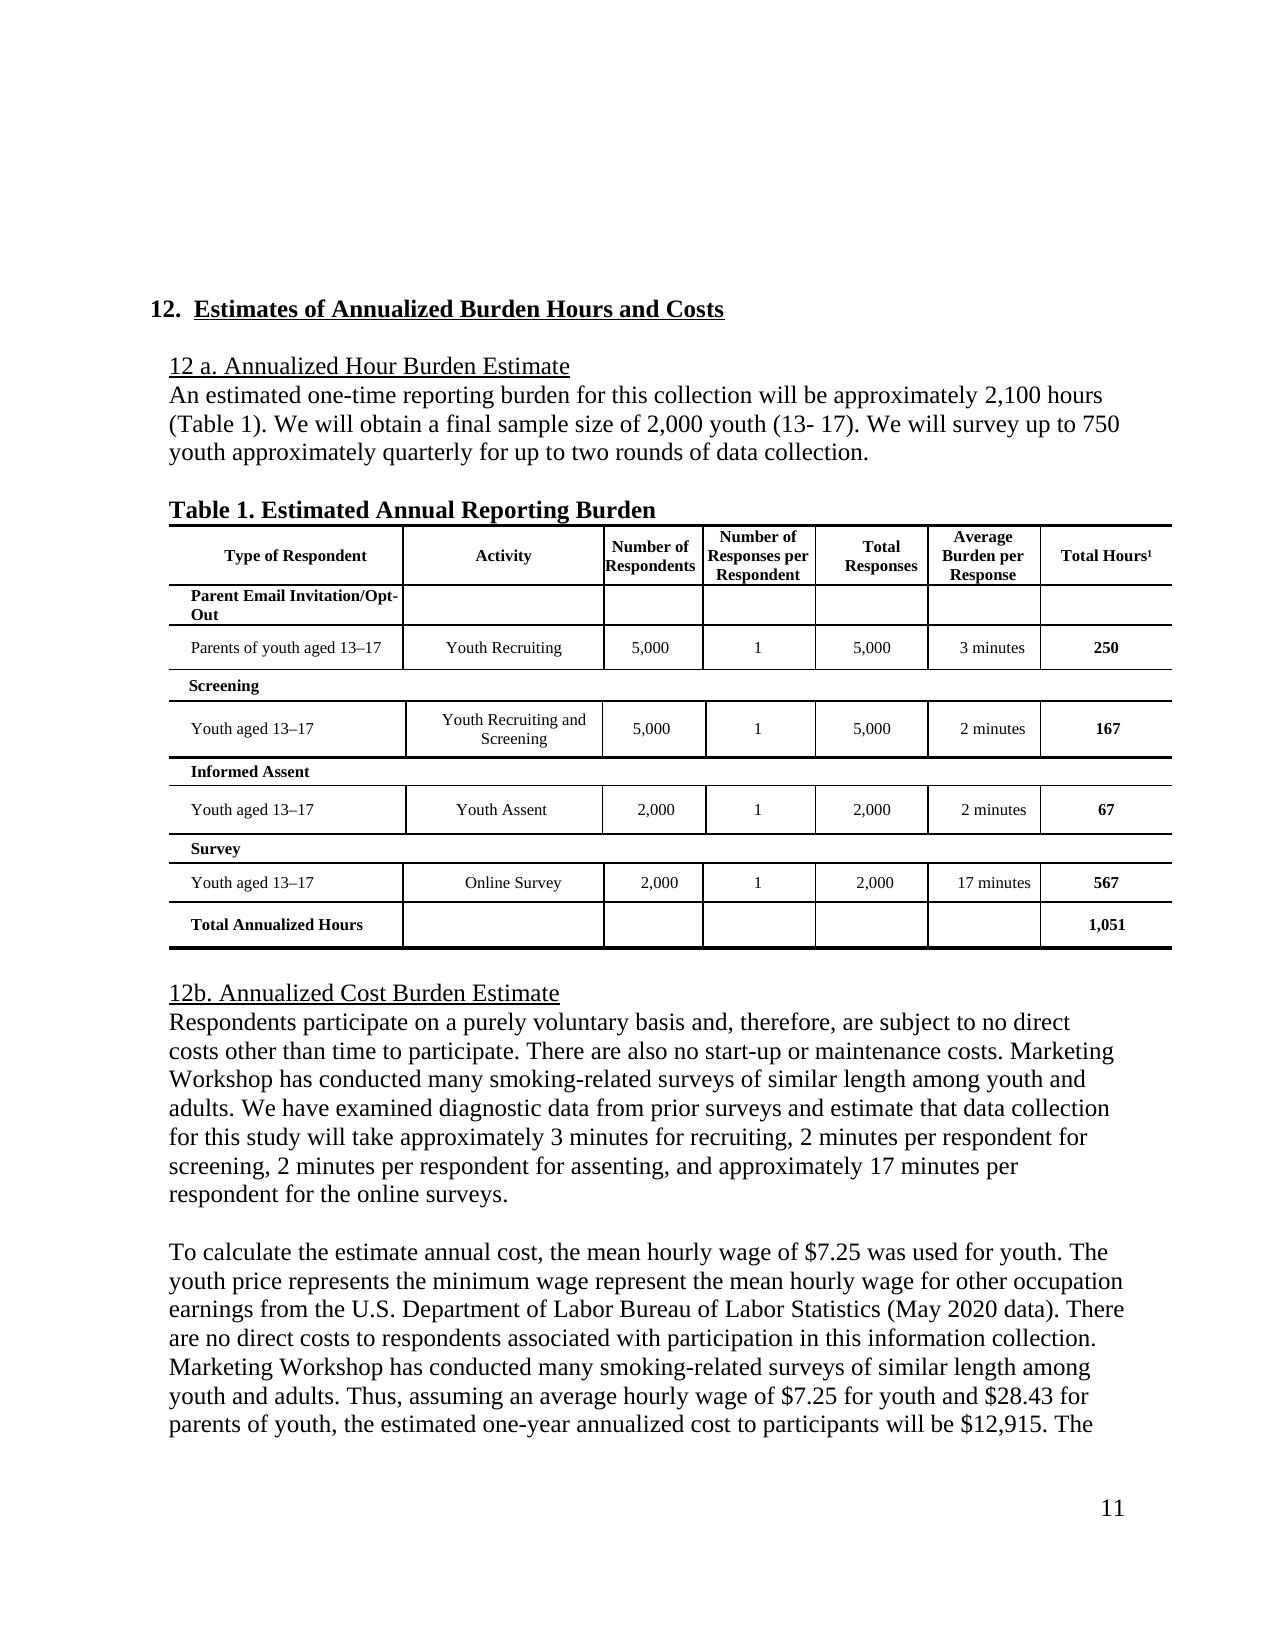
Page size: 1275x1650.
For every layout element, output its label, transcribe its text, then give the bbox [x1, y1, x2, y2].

table_cell 67 [1041, 786, 1172, 833]
table_cell 2,000 [816, 786, 927, 833]
table_cell 1 [707, 786, 815, 833]
table_cell 2,000 [605, 864, 702, 901]
table_cell 5,000 [603, 702, 705, 756]
table_cell [605, 903, 702, 946]
table_cell 167 [1041, 702, 1172, 756]
table_cell 1 [707, 702, 815, 756]
table_header Number of Responses per Respondent [704, 527, 815, 584]
table_cell Youth Recruiting [404, 626, 603, 669]
table_cell [816, 903, 927, 946]
table_cell Youth Recruiting and Screening [407, 702, 602, 756]
table_cell Survey [169, 835, 1172, 862]
table_cell 2,000 [816, 864, 927, 901]
list 12. Estimates of Annualized Burden Hours and Costs [150, 294, 1125, 322]
table_header Average Burden per Response [929, 527, 1040, 584]
table_header Total Hours¹ [1041, 527, 1172, 584]
table_cell 3 minutes [929, 626, 1040, 669]
table_header Total Responses [816, 527, 927, 584]
table_cell 2 minutes [929, 702, 1040, 756]
table_header Number of Respondents [605, 527, 702, 584]
table_cell Youth aged 13–17 [169, 864, 402, 901]
table_cell Parents of youth aged 13–17 [169, 626, 402, 669]
table_cell 1 [704, 626, 815, 669]
table_header Activity [404, 527, 603, 584]
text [169, 1237, 1125, 1438]
table_cell [1041, 586, 1172, 624]
table_cell 2 minutes [929, 786, 1040, 833]
table_cell 1,051 [1041, 903, 1172, 946]
table_cell Youth aged 13–17 [169, 702, 405, 756]
table_cell Screening [169, 670, 1172, 700]
table_cell [404, 586, 603, 624]
table_cell [404, 903, 603, 946]
table_cell [816, 586, 927, 624]
text 12 a. Annualized Hour Burden Estimate [169, 351, 1125, 380]
text An estimated one-time reporting burden for this collection will be approximately 2,100 hours (Table 1). We will obtain a final sample size of 2,000 youth (13- 17). We will survey up to 750 youth approximately quarterly for up to two rounds of data collection. [169, 380, 1125, 466]
table_cell Total Annualized Hours [169, 903, 402, 946]
table_cell 5,000 [816, 626, 927, 669]
table_header Type of Respondent [169, 527, 402, 584]
text Table 1. Estimated Annual Reporting Burden [169, 495, 1125, 524]
table_cell Parent Email Invitation/Opt-Out [169, 586, 402, 624]
table_cell [704, 586, 815, 624]
table_cell 17 minutes [929, 864, 1040, 901]
table_cell 1 [704, 864, 815, 901]
table_cell 2,000 [603, 786, 705, 833]
text Respondents participate on a purely voluntary basis and, therefore, are subject to no direct costs other than time to participate. There are also no start-up or maintenance costs. Marketing Workshop has conducted many smoking-related surveys of similar length among youth and adults. We have examined diagnostic data from prior surveys and estimate that data collection for this study will take approximately 3 minutes for recruiting, 2 minutes per respondent for screening, 2 minutes per respondent for assenting, and approximately 17 minutes per respondent for the online surveys. [169, 1007, 1125, 1208]
table_cell [929, 586, 1040, 624]
table_cell 5,000 [816, 702, 927, 756]
table_cell 567 [1041, 864, 1172, 901]
table_cell [704, 903, 815, 946]
table_cell [605, 586, 702, 624]
table_cell Informed Assent [169, 759, 1172, 785]
table_cell 5,000 [605, 626, 702, 669]
text 12b. Annualized Cost Burden Estimate [169, 978, 1125, 1007]
table_cell [929, 903, 1040, 946]
table_cell Youth Assent [407, 786, 602, 833]
table_cell Online Survey [404, 864, 603, 901]
table_cell Youth aged 13–17 [169, 786, 405, 833]
table_cell 250 [1041, 626, 1172, 669]
